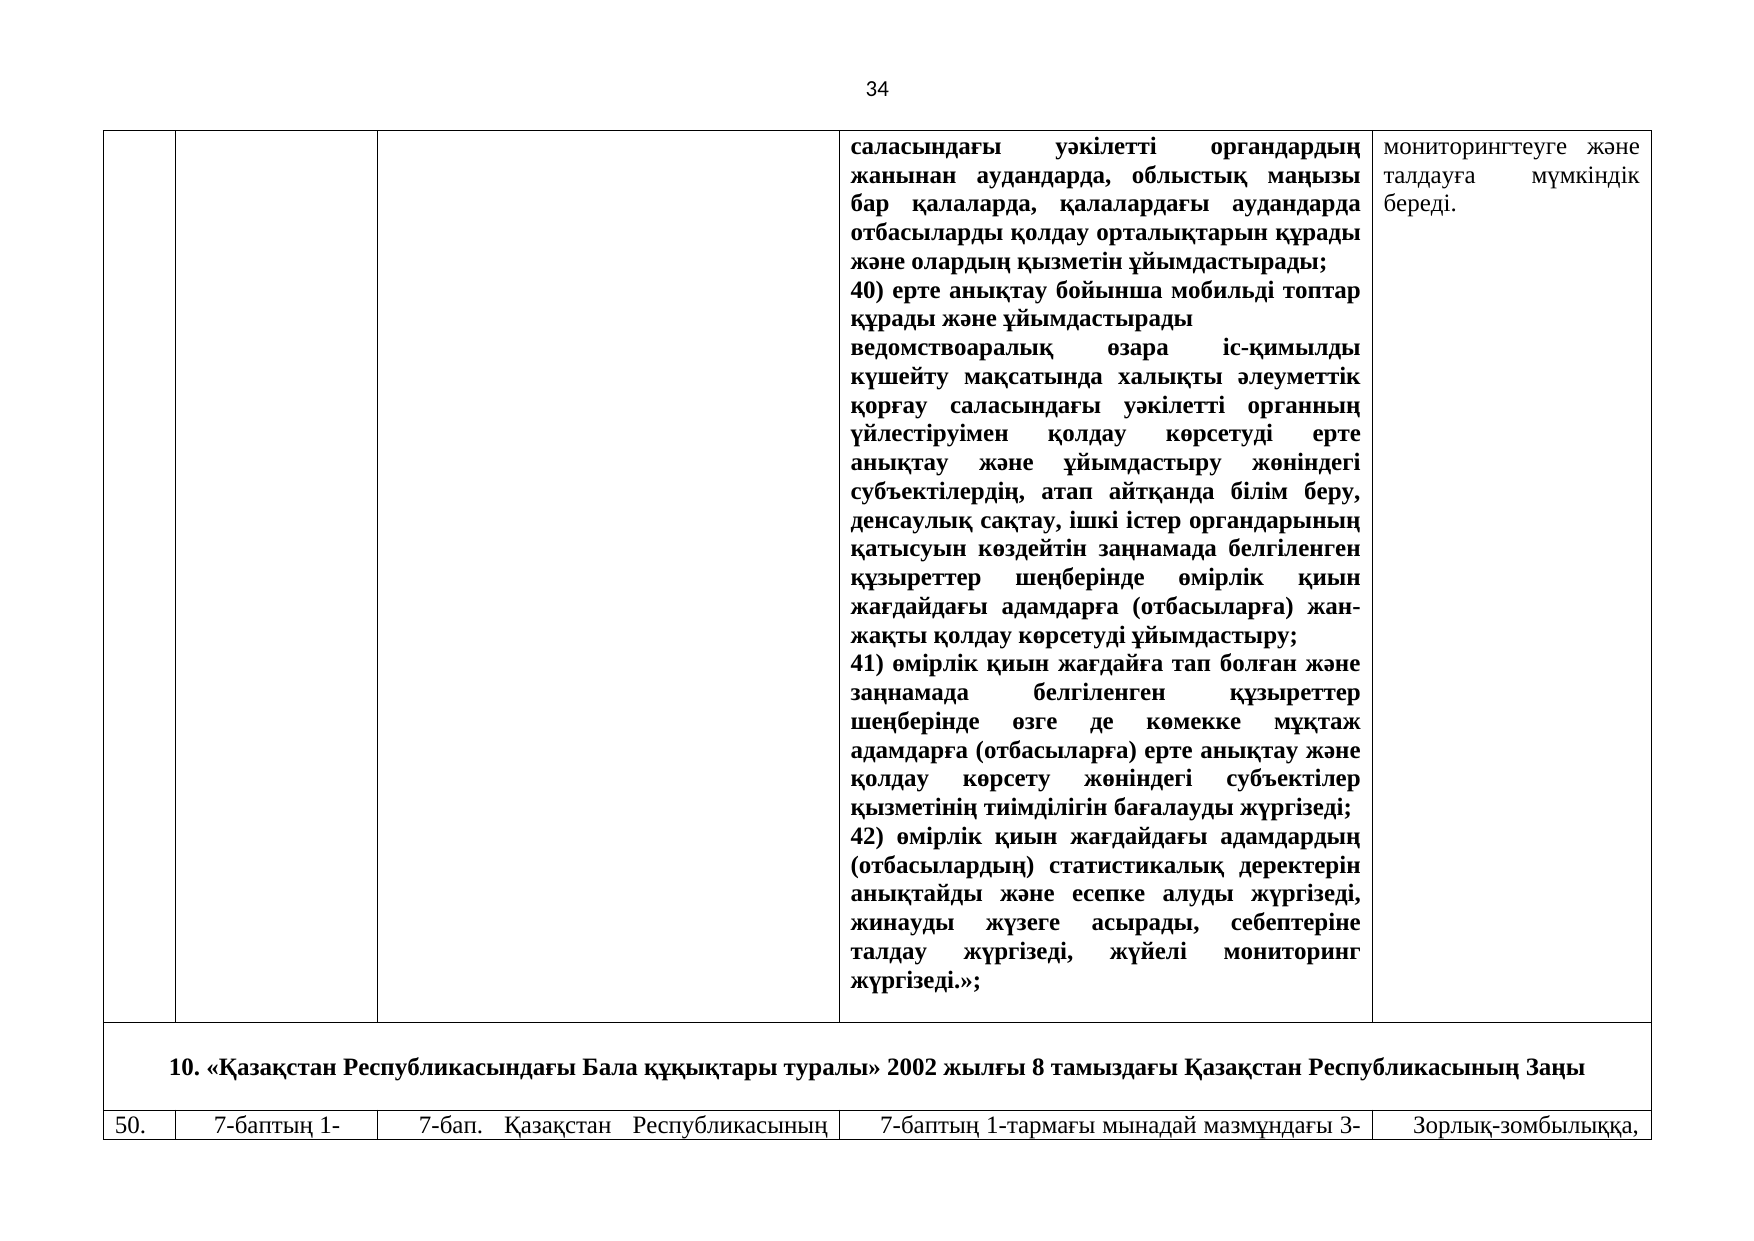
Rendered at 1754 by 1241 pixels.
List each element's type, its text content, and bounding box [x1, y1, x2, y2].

table_cell [104, 1111, 175, 1139]
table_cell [840, 1111, 1372, 1139]
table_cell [176, 131, 377, 1022]
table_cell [1373, 131, 1651, 1022]
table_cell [1373, 1111, 1651, 1139]
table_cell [176, 1111, 377, 1139]
table_cell 10. «Қазақстан Республикасындағы Бала құқықтары туралы» 2002 жылғы 8 тамыздағы Қазақстан Республикасының Заңы [104, 1023, 1651, 1109]
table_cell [378, 131, 839, 1022]
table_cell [378, 1111, 839, 1139]
table_cell [104, 131, 175, 1022]
